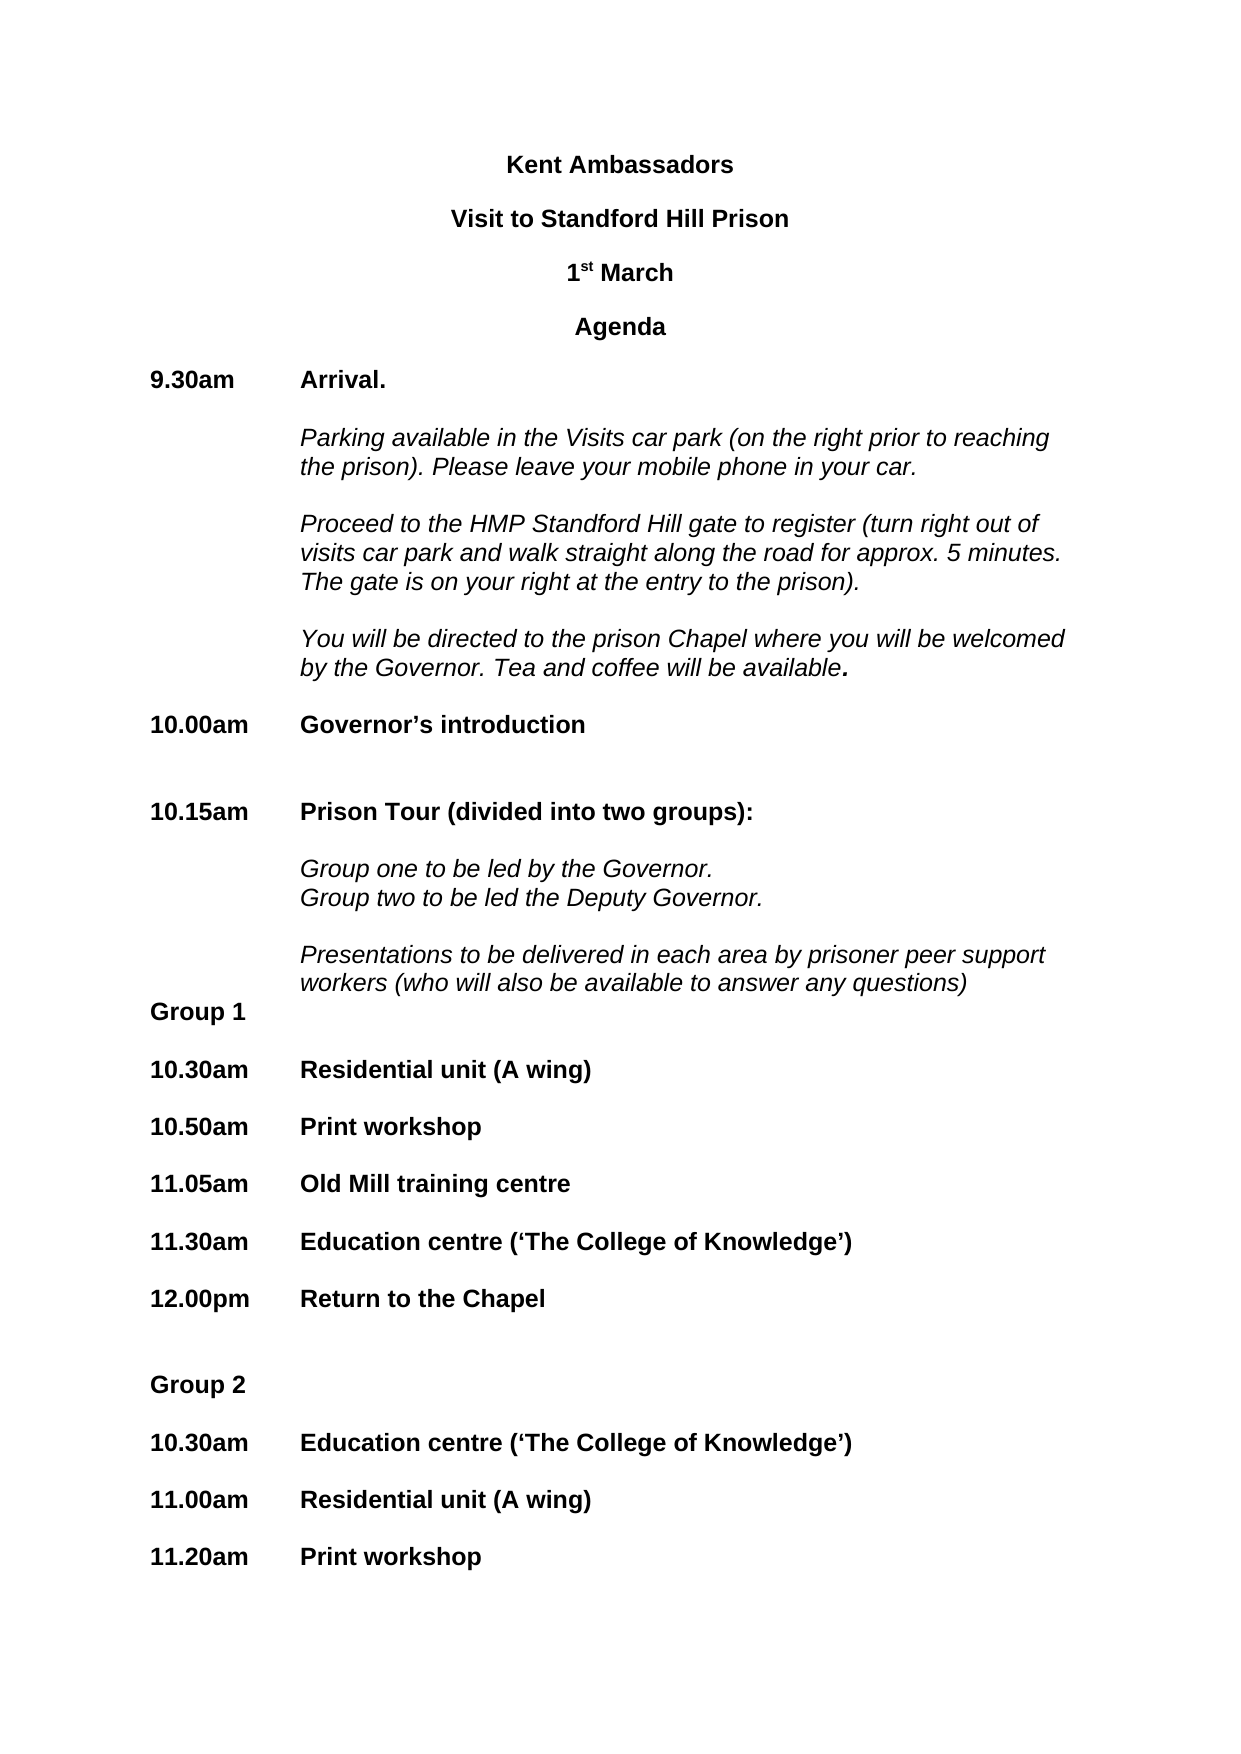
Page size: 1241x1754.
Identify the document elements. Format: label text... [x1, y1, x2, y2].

text Group 1 [150, 997, 1090, 1026]
text You will be directed to the prison Chapel where you will be welcomed by the Governor. Tea and coffee will be available. [300, 624, 1090, 682]
text 10.30am Education centre (‘The College of Knowledge’) [150, 1428, 1090, 1456]
text Group 2 [150, 1370, 1090, 1399]
text Group one to be led by the Governor. [150, 854, 1090, 883]
text Proceed to the HMP Standford Hill gate to register (turn right out of visits car park and walk straight along the road for approx. 5 minutes. The gate is on your right at the entry to the prison). [300, 509, 1090, 595]
text 9.30am Arrival. [150, 365, 1090, 394]
text Visit to Standford Hill Prison [150, 204, 1090, 233]
text 10.00am Governor’s introduction [150, 710, 1090, 739]
text 10.30am Residential unit (A wing) [150, 1055, 1090, 1083]
text 1st March [150, 258, 1090, 286]
text Kent Ambassadors [150, 150, 1090, 179]
text 11.00am Residential unit (A wing) [150, 1485, 1090, 1514]
text 10.50am Print workshop [150, 1111, 1090, 1140]
text 11.20am Print workshop [150, 1542, 1090, 1571]
text Parking available in the Visits car park (on the right prior to reaching the prison). Please leave your mobile phone in your car. [300, 423, 1090, 480]
text 11.30am Education centre (‘The College of Knowledge’) [150, 1226, 1090, 1255]
text 11.05am Old Mill training centre [150, 1169, 1090, 1198]
text Agenda [150, 312, 1090, 340]
text 10.15am Prison Tour (divided into two groups): [150, 797, 1090, 825]
text Presentations to be delivered in each area by prisoner peer support workers (who will also be available to answer any questions) [300, 940, 1090, 997]
text 12.00pm Return to the Chapel [150, 1284, 1090, 1313]
text Group two to be led the Deputy Governor. [150, 883, 1090, 912]
